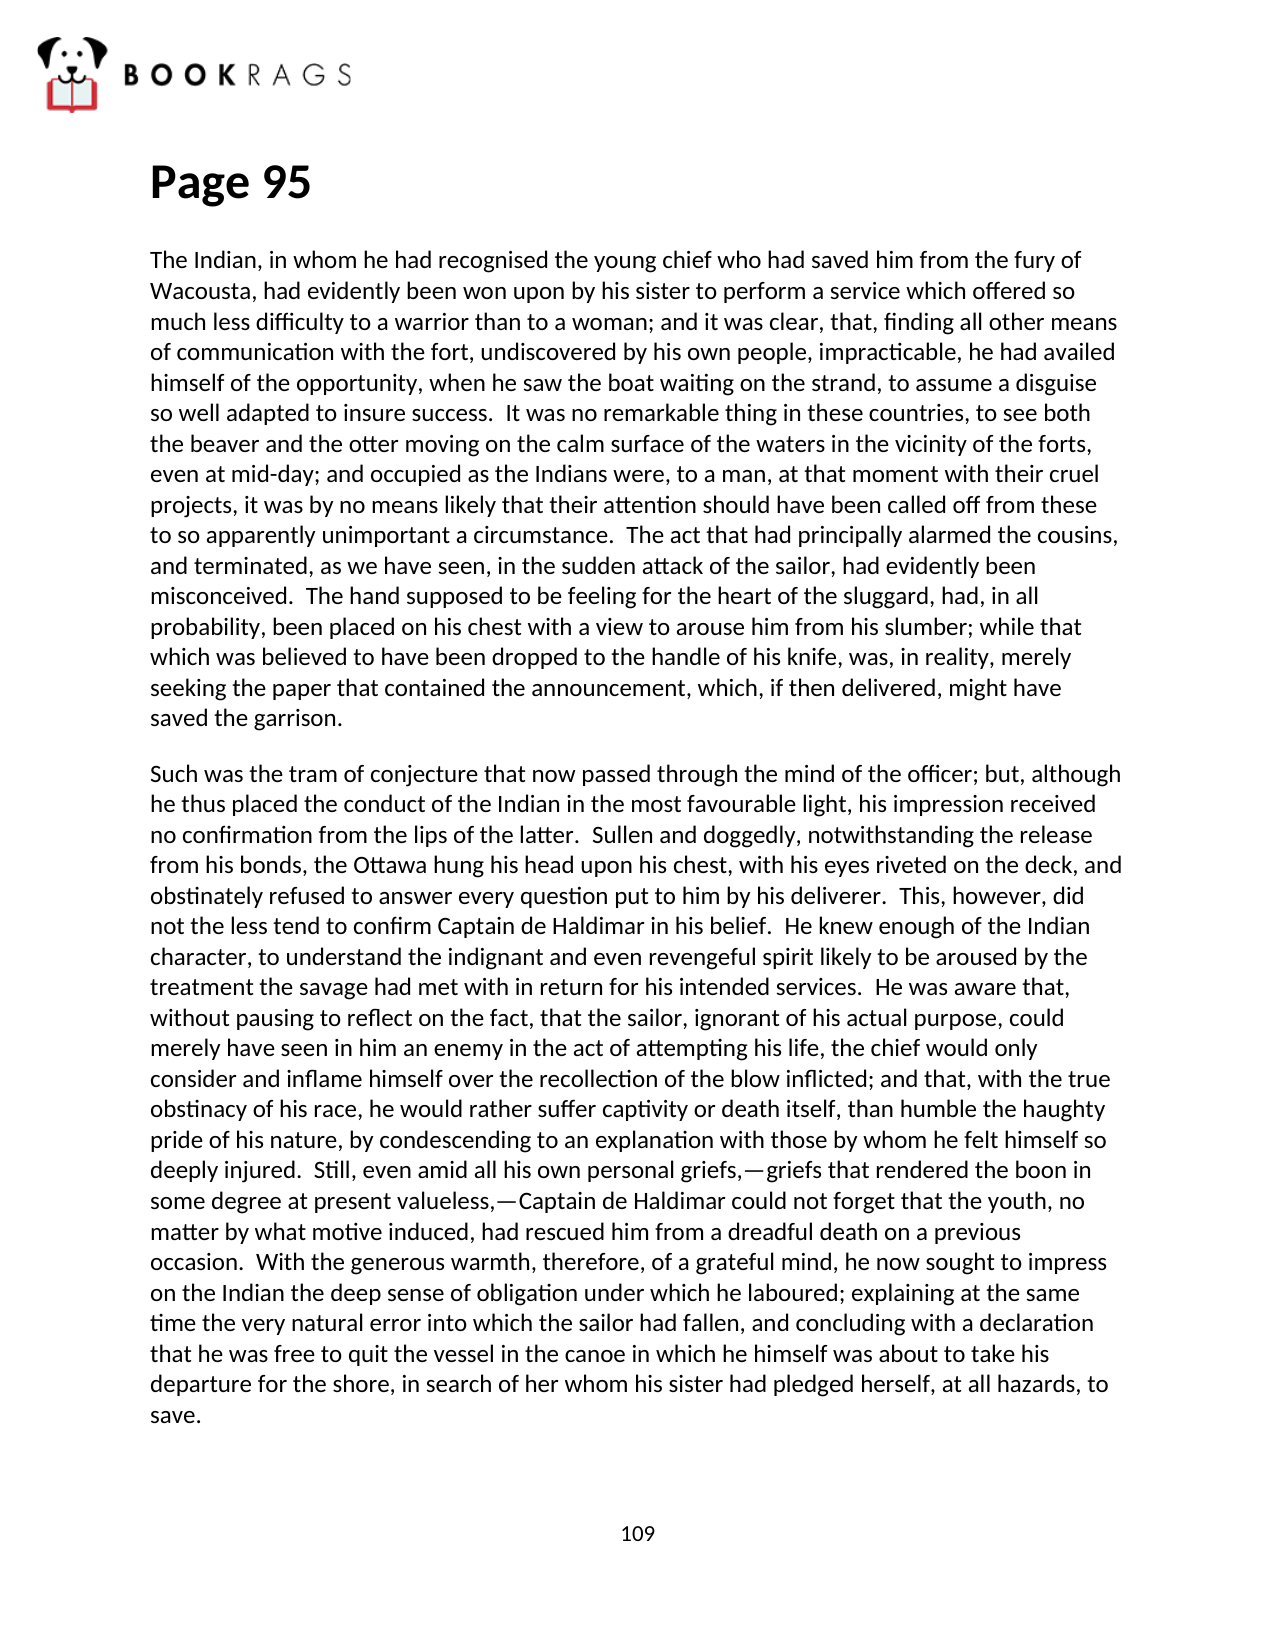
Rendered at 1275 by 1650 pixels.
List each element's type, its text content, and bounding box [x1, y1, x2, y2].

text The Indian, in whom he had recognised the young chief who had saved him from the fury of Wacousta, had evidently been won upon by his sister to perform a service which offered so much less difficulty to a warrior than to a woman; and it was clear, that, finding all other means of communication with the fort, undiscovered by his own people, impracticable, he had availed himself of the opportunity, when he saw the boat waiting on the strand, to assume a disguise so well adapted to insure success. It was no remarkable thing in these countries, to see both the beaver and the otter moving on the calm surface of the waters in the vicinity of the forts, even at mid-day; and occupied as the Indians were, to a man, at that moment with their cruel projects, it was by no means likely that their attention should have been called off from these to so apparently unimportant a circumstance. The act that had principally alarmed the cousins, and terminated, as we have seen, in the sudden attack of the sailor, had evidently been misconceived. The hand supposed to be feeling for the heart of the sluggard, had, in all probability, been placed on his chest with a view to arouse him from his slumber; while that which was believed to have been dropped to the handle of his knife, was, in reality, merely seeking the paper that contained the announcement, which, if then delivered, might have saved the garrison. [150, 244, 1125, 733]
picture [37, 37, 351, 113]
text Page 95 [150, 150, 1125, 211]
text Such was the tram of conjecture that now passed through the mind of the officer; but, although he thus placed the conduct of the Indian in the most favourable light, his impression received no confirmation from the lips of the latter. Sullen and doggedly, notwithstanding the release from his bonds, the Ottawa hung his head upon his chest, with his eyes riveted on the deck, and obstinately refused to answer every question put to him by his deliverer. This, however, did not the less tend to confirm Captain de Haldimar in his belief. He knew enough of the Indian character, to understand the indignant and even revengeful spirit likely to be aroused by the treatment the savage had met with in return for his intended services. He was aware that, without pausing to reflect on the fact, that the sailor, ignorant of his actual purpose, could merely have seen in him an enemy in the act of attempting his life, the chief would only consider and inflame himself over the recollection of the blow inflicted; and that, with the true obstinacy of his race, he would rather suffer captivity or death itself, than humble the haughty pride of his nature, by condescending to an explanation with those by whom he felt himself so deeply injured. Still, even amid all his own personal griefs,—­griefs that rendered the boon in some degree at present valueless,—­Captain de Haldimar could not forget that the youth, no matter by what motive induced, had rescued him from a dreadful death on a previous occasion. With the generous warmth, therefore, of a grateful mind, he now sought to impress on the Indian the deep sense of obligation under which he laboured; explaining at the same time the very natural error into which the sailor had fallen, and concluding with a declaration that he was free to quit the vessel in the canoe in which he himself was about to take his departure for the shore, in search of her whom his sister had pledged herself, at all hazards, to save. [150, 758, 1125, 1429]
